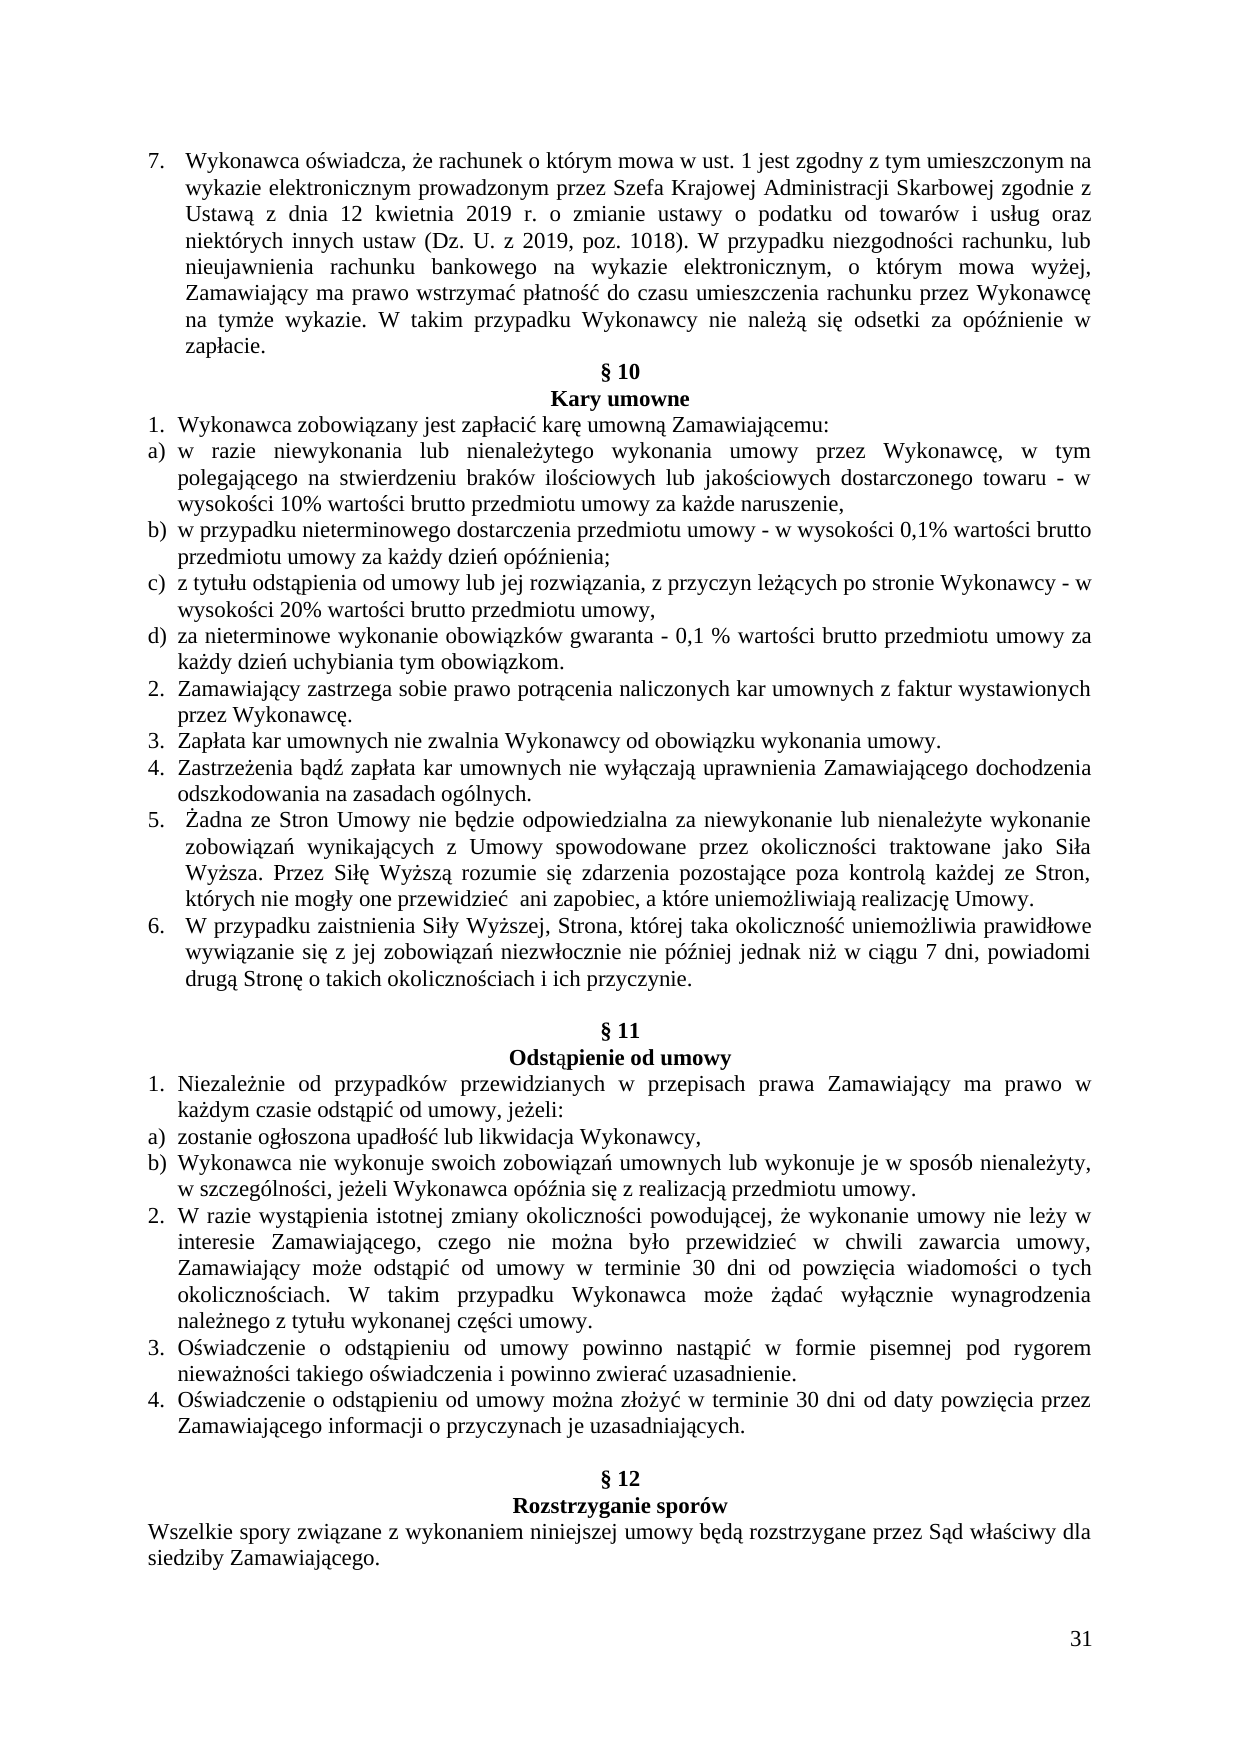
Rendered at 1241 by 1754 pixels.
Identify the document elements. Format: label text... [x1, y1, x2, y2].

text Wszelkie spory związane z wykonaniem niniejszej umowy będą rozstrzygane przez Sąd właściwy dla siedziby Zamawiającego. [148, 1518, 1093, 1571]
list Wykonawca zobowiązany jest zapłacić karę umowną Zamawiającemu: [148, 411, 1093, 437]
text § 10 [148, 358, 1093, 385]
text Rozstrzyganie sporów [148, 1492, 1093, 1518]
list Niezależnie od przypadków przewidzianych w przepisach prawa Zamawiający ma prawo w każdym czasie odstąpić od umowy, jeżeli: [148, 1070, 1093, 1123]
list W razie wystąpienia istotnej zmiany okoliczności powodującej, że wykonanie umowy nie leży w interesie Zamawiającego, czego nie można było przewidzieć w chwili zawarcia umowy, Zamawiający może odstąpić od umowy w terminie 30 dni od powzięcia wiadomości o tych okolicznościach. W takim przypadku Wykonawca może żądać wyłącznie wynagrodzenia należnego z tytułu wykonanej części umowy. [148, 1202, 1093, 1333]
text § 12 [148, 1465, 1093, 1492]
list W przypadku zaistnienia Siły Wyższej, Strona, której taka okoliczność uniemożliwia prawidłowe wywiązanie się z jej zobowiązań niezwłocznie nie później jednak niż w ciągu 7 dni, powiadomi drugą Stronę o takich okolicznościach i ich przyczynie. [148, 912, 1093, 991]
list w przypadku nieterminowego dostarczenia przedmiotu umowy - w wysokości 0,1% wartości brutto przedmiotu umowy za każdy dzień opóźnienia; [148, 517, 1093, 569]
list Zamawiający zastrzega sobie prawo potrącenia naliczonych kar umownych z faktur wystawionych przez Wykonawcę. [148, 675, 1093, 727]
list Zastrzeżenia bądź zapłata kar umownych nie wyłączają uprawnienia Zamawiającego dochodzenia odszkodowania na zasadach ogólnych. [148, 754, 1093, 806]
list w razie niewykonania lub nienależytego wykonania umowy przez Wykonawcę, w tym polegającego na stwierdzeniu braków ilościowych lub jakościowych dostarczonego towaru - w wysokości 10% wartości brutto przedmiotu umowy za każde naruszenie, [148, 437, 1093, 517]
list Wykonawca oświadcza, że rachunek o którym mowa w ust. 1 jest zgodny z tym umieszczonym na wykazie elektronicznym prowadzonym przez Szefa Krajowej Administracji Skarbowej zgodnie z Ustawą z dnia 12 kwietnia 2019 r. o zmianie ustawy o podatku od towarów i usług oraz niektórych innych ustaw (Dz. U. z 2019, poz. 1018). W przypadku niezgodności rachunku, lub nieujawnienia rachunku bankowego na wykazie elektronicznym, o którym mowa wyżej, Zamawiający ma prawo wstrzymać płatność do czasu umieszczenia rachunku przez Wykonawcę na tymże wykazie. W takim przypadku Wykonawcy nie należą się odsetki za opóźnienie w zapłacie. [148, 148, 1093, 358]
text Odstąpienie od umowy [148, 1044, 1093, 1070]
list Oświadczenie o odstąpieniu od umowy można złożyć w terminie 30 dni od daty powzięcia przez Zamawiającego informacji o przyczynach je uzasadniających. [148, 1386, 1093, 1439]
list Żadna ze Stron Umowy nie będzie odpowiedzialna za niewykonanie lub nienależyte wykonanie zobowiązań wynikających z Umowy spowodowane przez okoliczności traktowane jako Siła Wyższa. Przez Siłę Wyższą rozumie się zdarzenia pozostające poza kontrolą każdej ze Stron, których nie mogły one przewidzieć ani zapobiec, a które uniemożliwiają realizację Umowy. [148, 806, 1093, 912]
text Kary umowne [148, 385, 1093, 411]
list za nieterminowe wykonanie obowiązków gwaranta - 0,1 % wartości brutto przedmiotu umowy za każdy dzień uchybiania tym obowiązkom. [148, 622, 1093, 675]
list z tytułu odstąpienia od umowy lub jej rozwiązania, z przyczyn leżących po stronie Wykonawcy - w wysokości 20% wartości brutto przedmiotu umowy, [148, 569, 1093, 622]
list Wykonawca nie wykonuje swoich zobowiązań umownych lub wykonuje je w sposób nienależyty, w szczególności, jeżeli Wykonawca opóźnia się z realizacją przedmiotu umowy. [148, 1149, 1093, 1202]
list zostanie ogłoszona upadłość lub likwidacja Wykonawcy, [148, 1123, 1093, 1149]
list Zapłata kar umownych nie zwalnia Wykonawcy od obowiązku wykonania umowy. [148, 727, 1093, 754]
text § 11 [148, 1017, 1093, 1044]
list Oświadczenie o odstąpieniu od umowy powinno nastąpić w formie pisemnej pod rygorem nieważności takiego oświadczenia i powinno zwierać uzasadnienie. [148, 1333, 1093, 1386]
